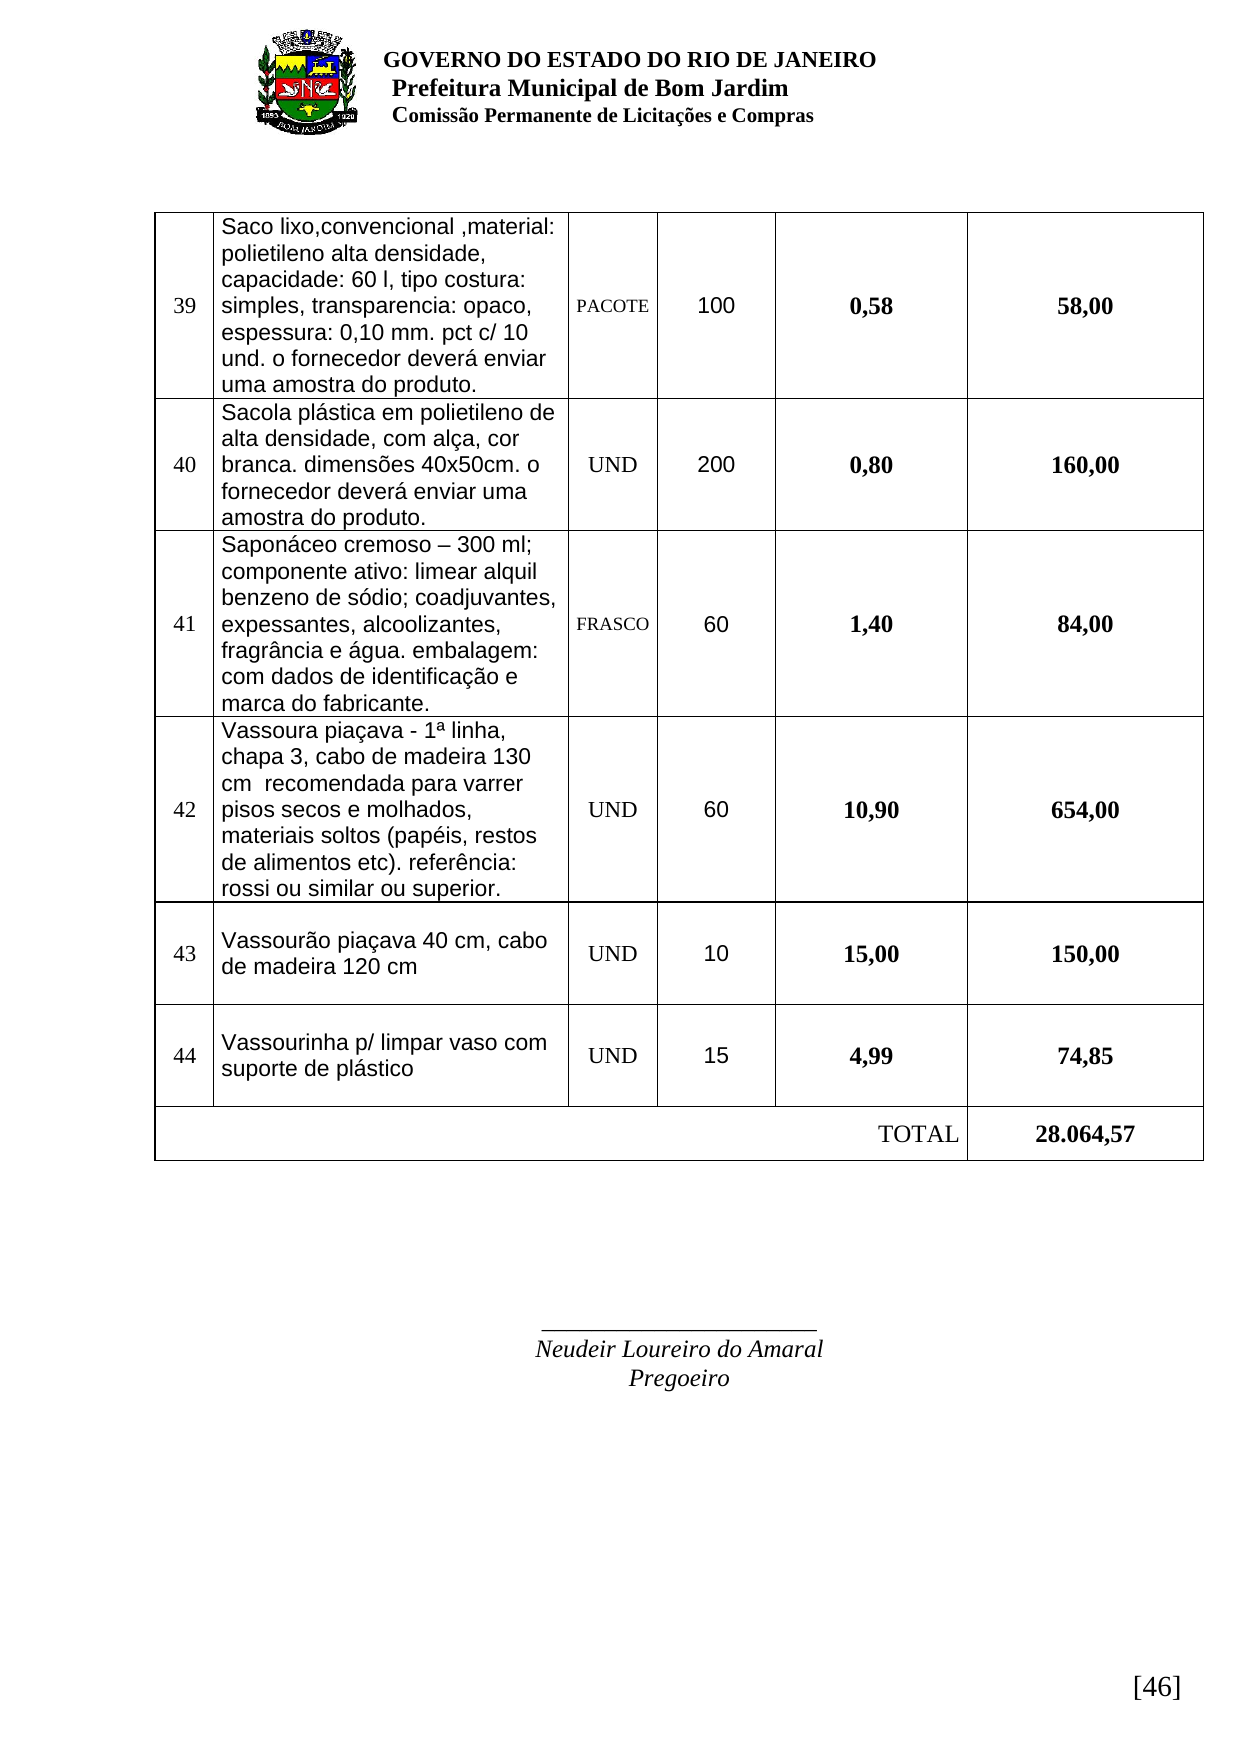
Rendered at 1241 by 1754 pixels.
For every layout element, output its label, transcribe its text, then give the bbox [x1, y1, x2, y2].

picture [253, 27, 359, 137]
table_cell 4,99 [776, 1005, 967, 1106]
table_cell 60 [658, 531, 775, 716]
text ______________________ [177, 1305, 1181, 1334]
table_cell TOTAL [156, 1107, 967, 1160]
table_cell 60 [658, 717, 775, 901]
table_cell 160,00 [968, 399, 1203, 530]
table_cell Vassoura piaçava - 1ª linha, chapa 3, cabo de madeira 130 cm recomendada para varrer pisos secos e molhados, materiais soltos (papéis, restos de alimentos etc). referência: rossi ou similar ou superior. [214, 717, 568, 901]
table_cell 15,00 [776, 903, 967, 1003]
table_cell 15 [658, 1005, 775, 1106]
table_cell UND [569, 399, 657, 530]
table_cell PACOTE [569, 213, 657, 398]
table_cell 0,58 [776, 213, 967, 398]
table_cell 44 [156, 1005, 213, 1106]
table_cell 200 [658, 399, 775, 530]
table_cell 10 [658, 903, 775, 1003]
table_cell 1,40 [776, 531, 967, 716]
table_cell 40 [156, 399, 213, 530]
table_cell 41 [156, 531, 213, 716]
table_cell 10,90 [776, 717, 967, 901]
table_cell 58,00 [968, 213, 1203, 398]
table_cell Vassourão piaçava 40 cm, cabo de madeira 120 cm [214, 903, 568, 1003]
table_cell 150,00 [968, 903, 1203, 1003]
table_cell 74,85 [968, 1005, 1203, 1106]
table_cell UND [569, 903, 657, 1003]
table_cell 39 [156, 213, 213, 398]
table_cell 654,00 [968, 717, 1203, 901]
table_cell 28.064,57 [968, 1107, 1203, 1160]
table_cell 0,80 [776, 399, 967, 530]
table_cell UND [569, 1005, 657, 1106]
text Neudeir Loureiro do Amaral [177, 1334, 1181, 1363]
table_cell 43 [156, 903, 213, 1003]
table_cell Saco lixo,convencional ,material: polietileno alta densidade, capacidade: 60 l, tipo costura: simples, transparencia: opaco, espessura: 0,10 mm. pct c/ 10 und. o fornecedor deverá enviar uma amostra do produto. [214, 213, 568, 398]
table_cell Saponáceo cremoso – 300 ml; componente ativo: limear alquil benzeno de sódio; coadjuvantes, expessantes, alcoolizantes, fragrância e água. embalagem: com dados de identificação e marca do fabricante. [214, 531, 568, 716]
table_cell FRASCO [569, 531, 657, 716]
table_cell UND [569, 717, 657, 901]
table_cell 84,00 [968, 531, 1203, 716]
text Pregoeiro [177, 1363, 1181, 1391]
table_cell 42 [156, 717, 213, 901]
table_cell Sacola plástica em polietileno de alta densidade, com alça, cor branca. dimensões 40x50cm. o fornecedor deverá enviar uma amostra do produto. [214, 399, 568, 530]
table_cell Vassourinha p/ limpar vaso com suporte de plástico [214, 1005, 568, 1106]
table_cell 100 [658, 213, 775, 398]
